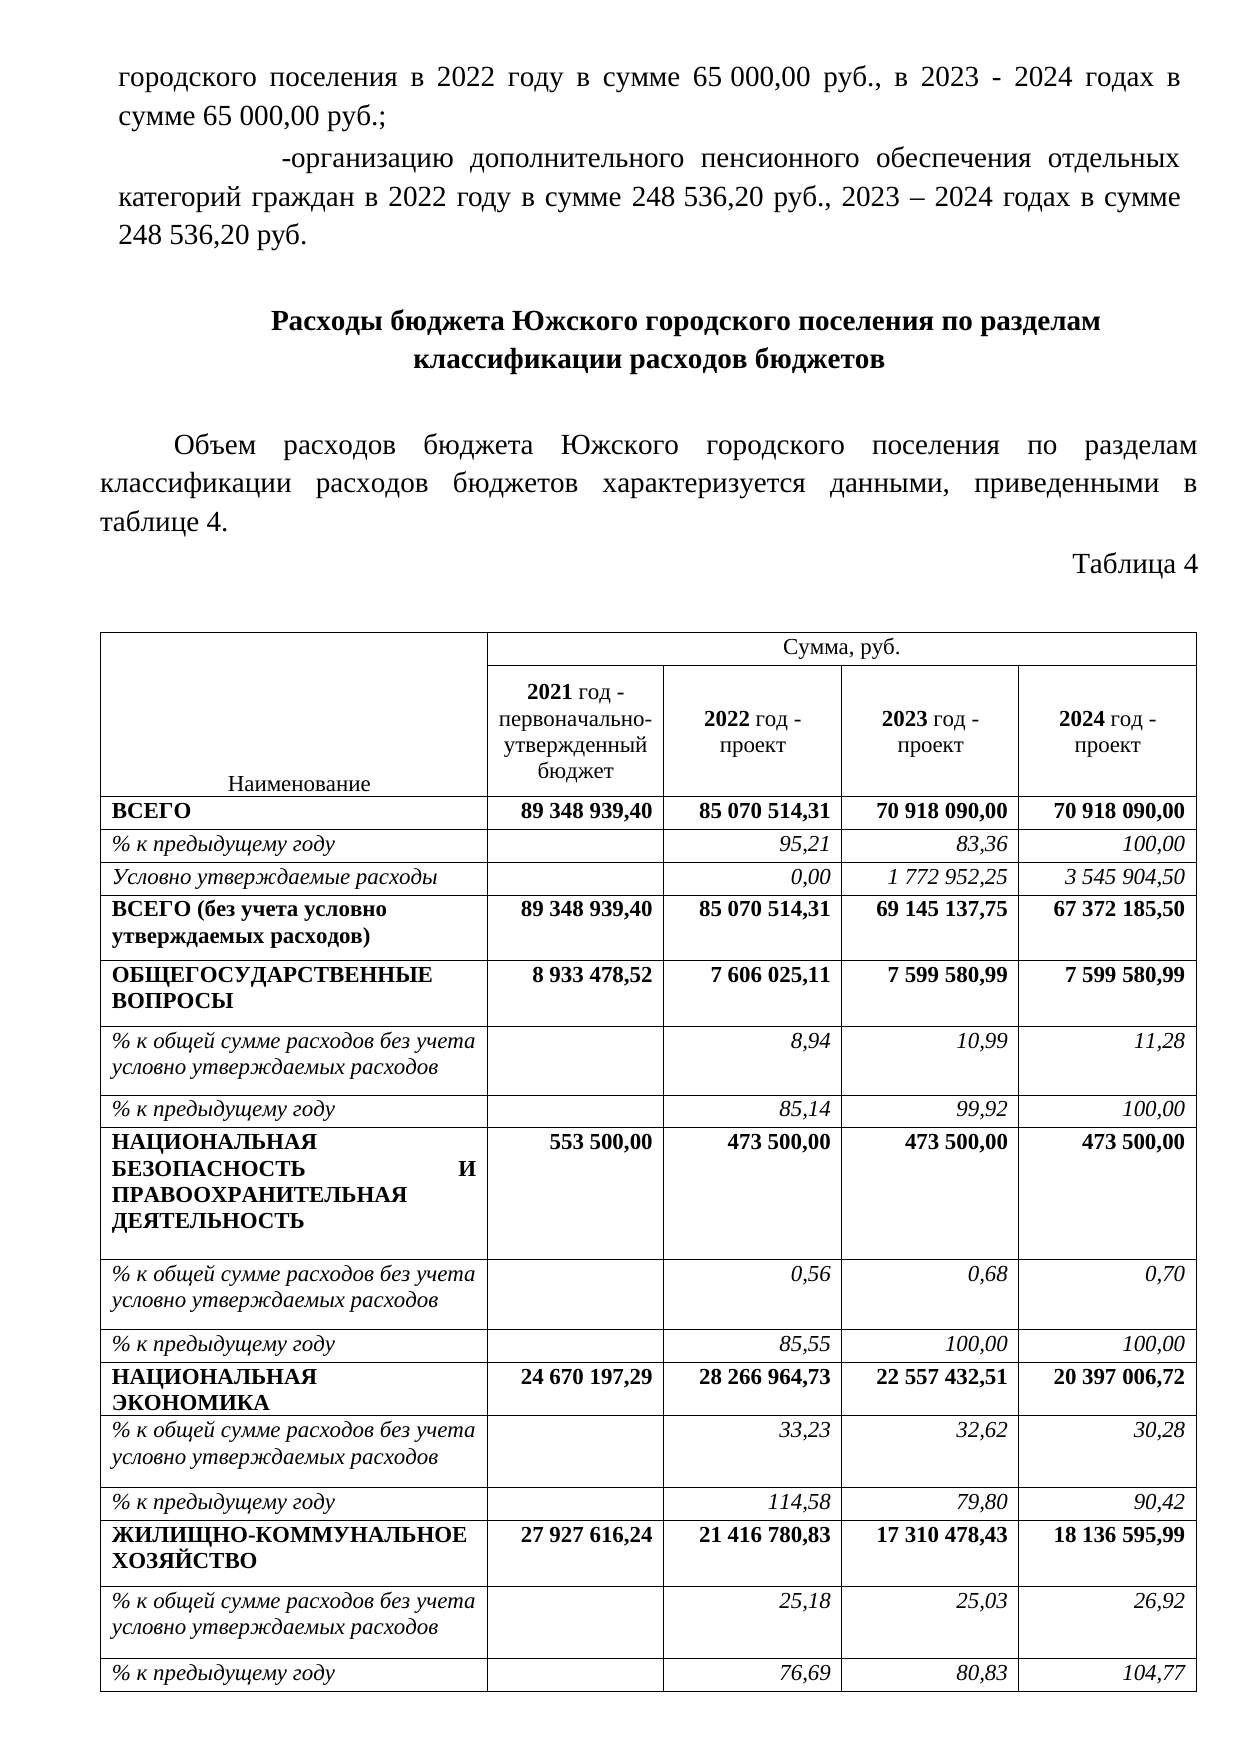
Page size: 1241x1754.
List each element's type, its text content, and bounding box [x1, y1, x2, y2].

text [118, 59, 1181, 131]
text -организацию дополнительного пенсионного обеспечения отдельных категорий граждан в 2022 году в сумме 248 536,20 руб., 2023 – 2024 годах в сумме 248 536,20 руб. [118, 140, 1181, 251]
